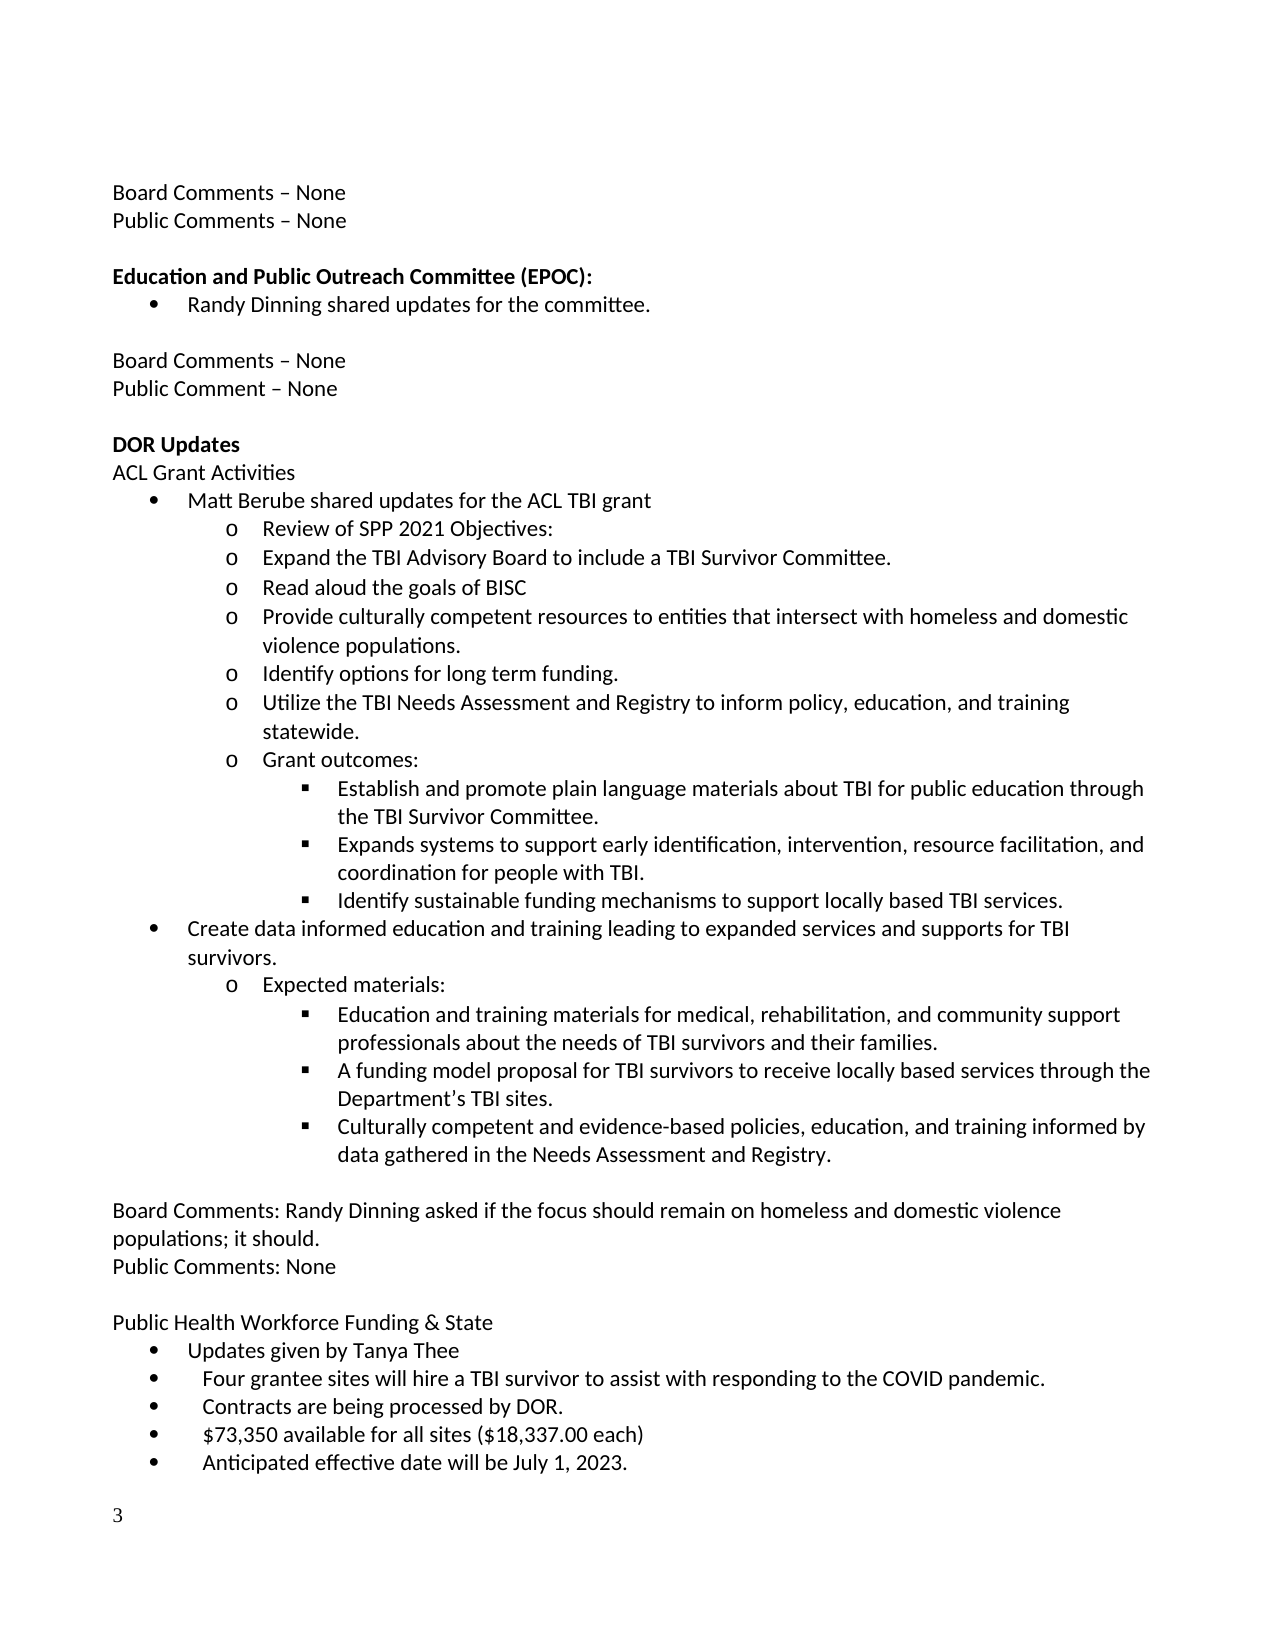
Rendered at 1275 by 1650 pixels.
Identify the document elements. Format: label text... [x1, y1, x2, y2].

text Board Comments – None [112, 346, 1162, 374]
list Randy Dinning shared updates for the committee. [150, 290, 1162, 318]
text Board Comments – None [112, 178, 1162, 206]
text Public Comments: None [112, 1252, 1162, 1280]
list A funding model proposal for TBI survivors to receive locally based services through the Department’s TBI sites. [300, 1056, 1162, 1112]
list Expected materials: [225, 971, 1162, 1000]
list Review of SPP 2021 Objectives: [225, 514, 1162, 543]
list Matt Berube shared updates for the ACL TBI grant [150, 486, 1162, 514]
list Anticipated effective date will be July 1, 2023. [150, 1448, 1162, 1476]
list Culturally competent and evidence-based policies, education, and training informed by data gathered in the Needs Assessment and Registry. [300, 1112, 1162, 1168]
list Four grantee sites will hire a TBI survivor to assist with responding to the COVID pandemic. [150, 1364, 1162, 1392]
text DOR Updates [112, 430, 1162, 458]
list Utilize the TBI Needs Assessment and Registry to inform policy, education, and training statewide. [225, 688, 1162, 745]
text Public Comments – None [112, 206, 1162, 234]
list Expands systems to support early identification, intervention, resource facilitation, and coordination for people with TBI. [300, 831, 1162, 887]
list Identify sustainable funding mechanisms to support locally based TBI services. [300, 887, 1162, 914]
list Create data informed education and training leading to expanded services and supports for TBI survivors. [150, 914, 1162, 971]
list $73,350 available for all sites ($18,337.00 each) [150, 1420, 1162, 1448]
list Contracts are being processed by DOR. [150, 1392, 1162, 1420]
text Education and Public Outreach Committee (EPOC): [112, 262, 1162, 290]
list Expand the TBI Advisory Board to include a TBI Survivor Committee. [225, 543, 1162, 573]
text Public Health Workforce Funding & State [112, 1308, 1162, 1336]
list Updates given by Tanya Thee [150, 1336, 1162, 1364]
list Provide culturally competent resources to entities that intersect with homeless and domestic violence populations. [225, 602, 1162, 659]
list Read aloud the goals of BISC [225, 573, 1162, 602]
list Grant outcomes: [225, 745, 1162, 774]
list Establish and promote plain language materials about TBI for public education through the TBI Survivor Committee. [300, 774, 1162, 831]
list Identify options for long term funding. [225, 659, 1162, 688]
text ACL Grant Activities [112, 458, 1162, 486]
list Education and training materials for medical, rehabilitation, and community support professionals about the needs of TBI survivors and their families. [300, 1000, 1162, 1056]
text Board Comments: Randy Dinning asked if the focus should remain on homeless and domestic violence populations; it should. [112, 1196, 1162, 1252]
text Public Comment – None [112, 374, 1162, 402]
